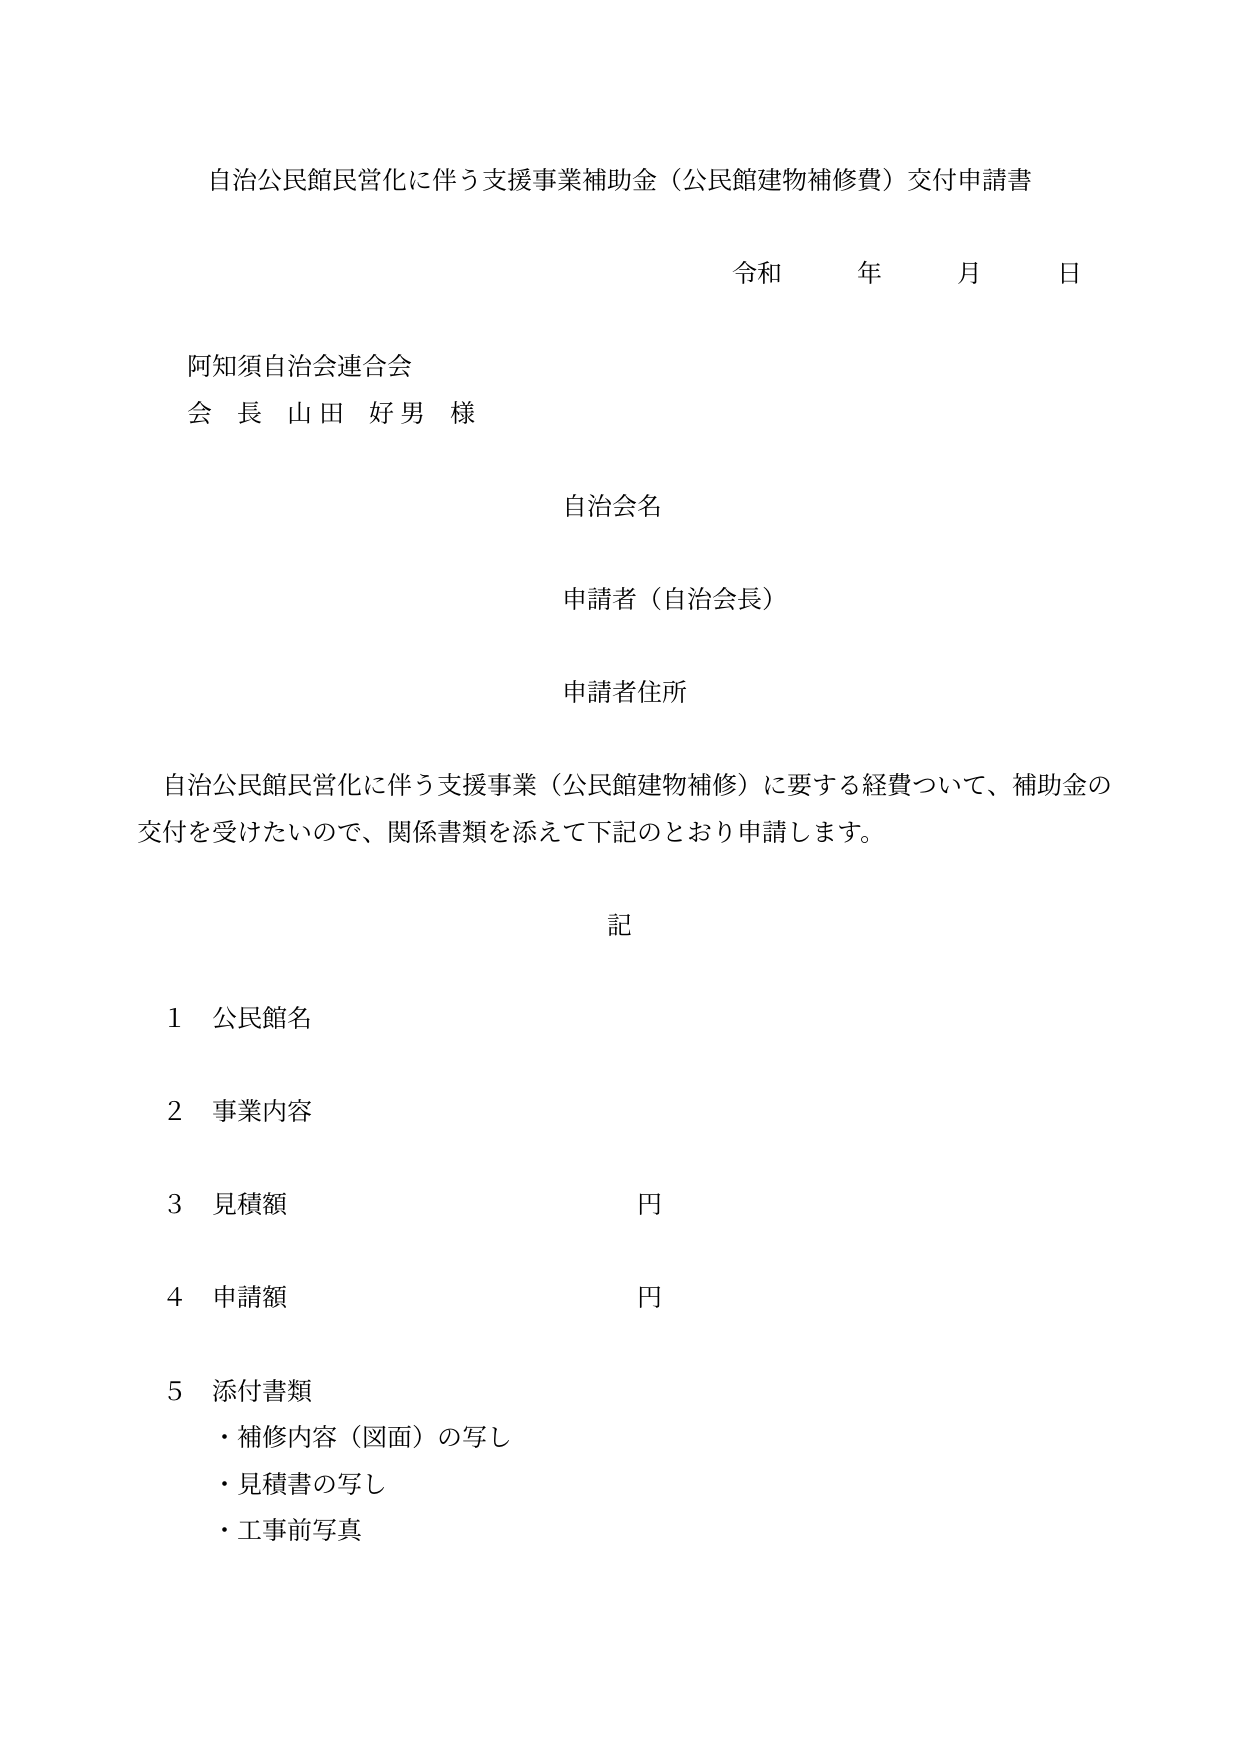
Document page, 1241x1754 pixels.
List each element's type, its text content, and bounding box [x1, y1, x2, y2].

text ５ 添付書類 [112, 1366, 1128, 1412]
text ３ 見積額 円 [112, 1179, 1128, 1226]
subtitle 記 [112, 900, 1128, 947]
text ・工事前写真 [112, 1506, 1128, 1552]
text 令和 年 月 日 [112, 248, 1128, 295]
text 会 長 山 田 好 男 様 [112, 388, 1128, 434]
text ４ 申請額 円 [112, 1273, 1128, 1319]
text ・補修内容（図面）の写し [112, 1412, 1128, 1459]
text ２ 事業内容 [112, 1086, 1128, 1133]
text 申請者住所 [112, 667, 1128, 714]
text ・見積書の写し [112, 1459, 1128, 1506]
text 自治公民館民営化に伴う支援事業補助金（公民館建物補修費）交付申請書 [112, 155, 1128, 202]
text 自治公民館民営化に伴う支援事業（公民館建物補修）に要する経費ついて、補助金の [112, 761, 1128, 807]
text 阿知須自治会連合会 [112, 341, 1128, 388]
text 申請者（自治会長） [112, 574, 1128, 621]
text 交付を受けたいので、関係書類を添えて下記のとおり申請します。 [112, 807, 1128, 854]
text 自治会名 [112, 481, 1128, 528]
text １ 公民館名 [112, 993, 1128, 1040]
